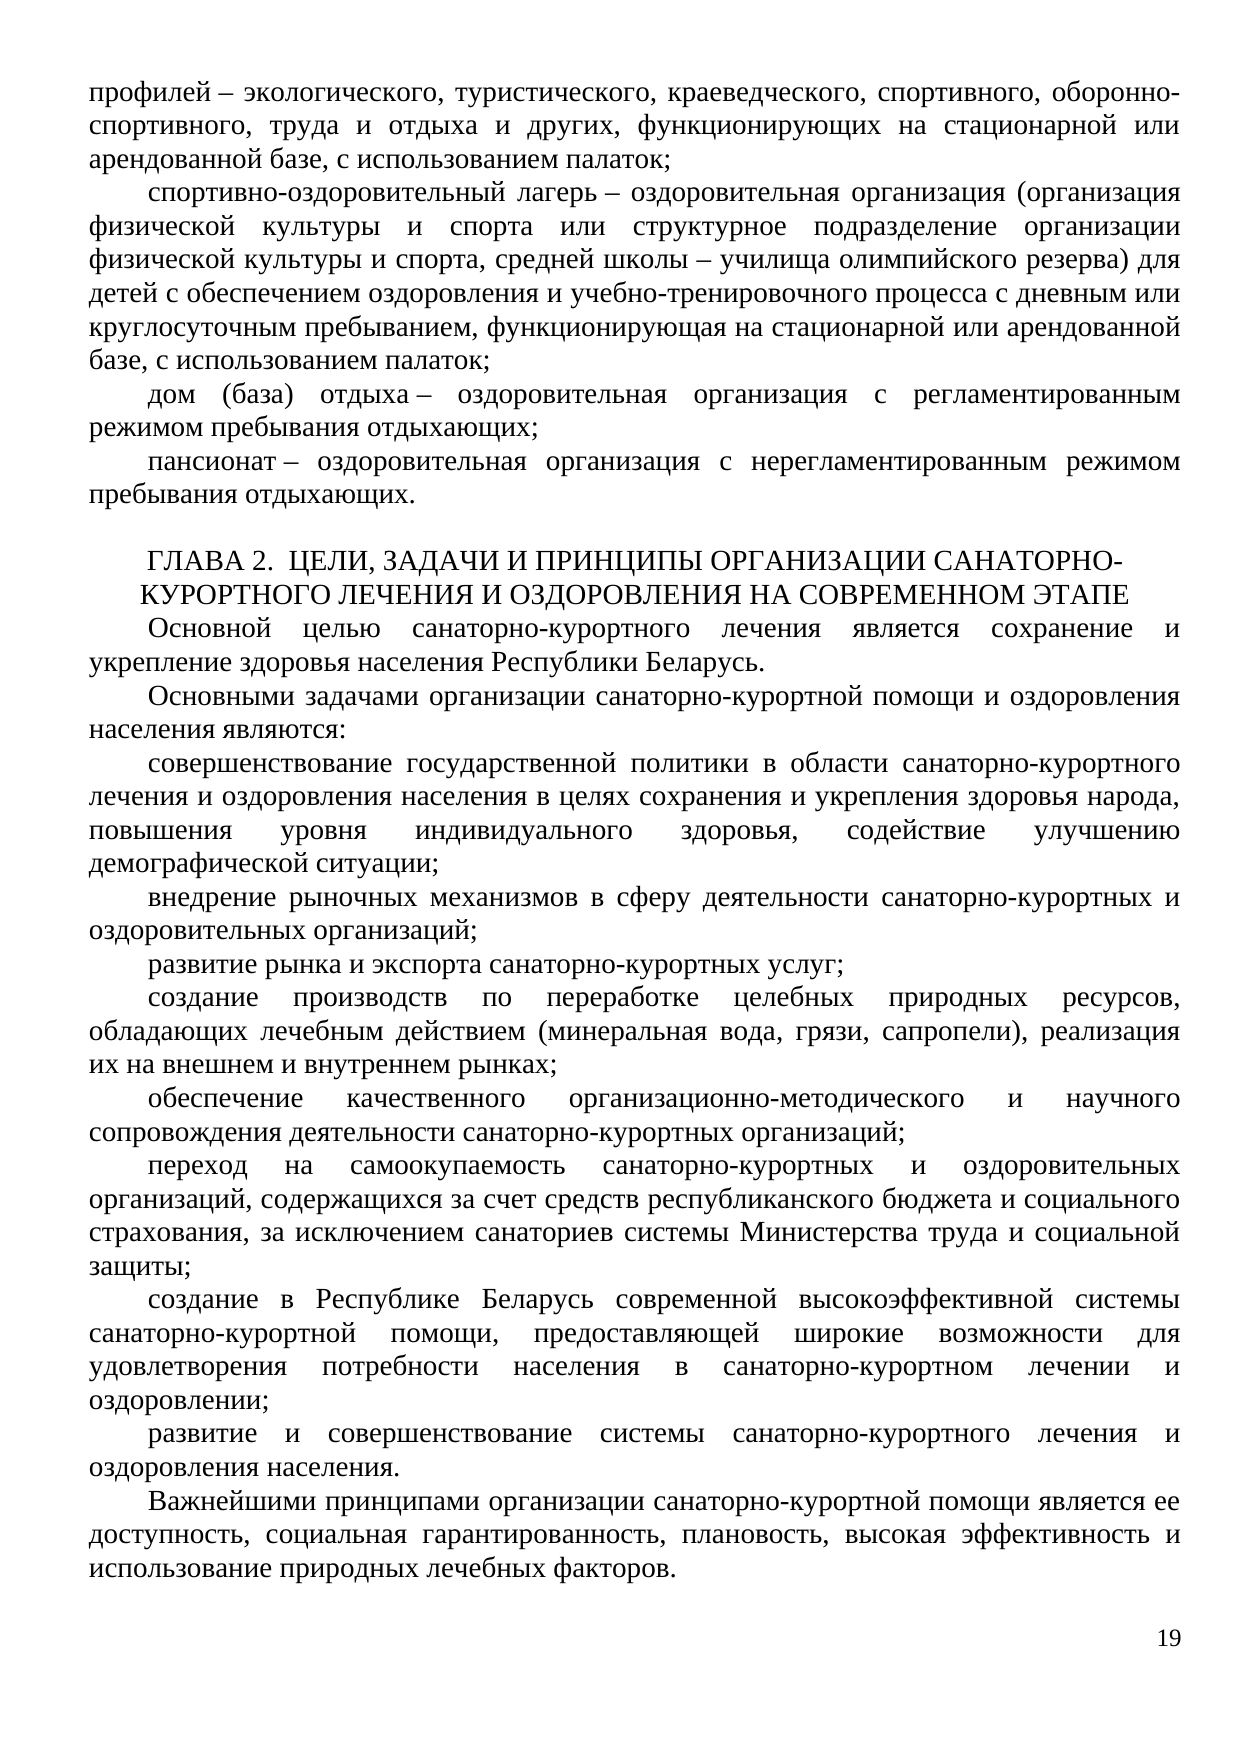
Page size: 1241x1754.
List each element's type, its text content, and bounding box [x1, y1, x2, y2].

text создание в Республике Беларусь современной высокоэффективной системы санаторно-курортной помощи, предоставляющей широкие возможности для удовлетворения потребности населения в санаторно-курортном лечении и оздоровлении; [89, 1281, 1181, 1416]
text переход на самоокупаемость санаторно-курортных и оздоровительных организаций, содержащихся за счет средств республиканского бюджета и социального страхования, за исключением санаториев системы Министерства труда и социальной защиты; [89, 1147, 1181, 1281]
text Основной целью санаторно-курортного лечения является сохранение и укрепление здоровья населения Республики Беларусь. [89, 611, 1181, 678]
text Важнейшими принципами организации санаторно-курортной помощи является ее доступность, социальная гарантированность, плановость, высокая эффективность и использование природных лечебных факторов. [89, 1483, 1181, 1583]
text пансионат – оздоровительная организация с нерегламентированным режимом пребывания отдыхающих. [89, 443, 1181, 510]
text спортивно-оздоровительный лагерь – оздоровительная организация (организация физической культуры и спорта или структурное подразделение организации физической культуры и спорта, средней школы – училища олимпийского резерва) для детей с обеспечением оздоровления и учебно-тренировочного процесса с дневным или круглосуточным пребыванием, функционирующая на стационарной или арендованной базе, с использованием палаток; [89, 174, 1181, 376]
text обеспечение качественного организационно-методического и научного сопровождения деятельности санаторно-курортных организаций; [89, 1080, 1181, 1147]
text внедрение рыночных механизмов в сферу деятельности санаторно-курортных и оздоровительных организаций; [89, 879, 1181, 946]
text ГЛАВА 2. ЦЕЛИ, ЗАДАЧИ И ПРИНЦИПЫ ОРГАНИЗАЦИИ САНАТОРНО-КУРОРТНОГО ЛЕЧЕНИЯ И ОЗДОРОВЛЕНИЯ НА СОВРЕМЕННОМ ЭТАПЕ [89, 543, 1181, 611]
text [89, 74, 1181, 174]
text развитие рынка и экспорта санаторно-курортных услуг; [89, 946, 1181, 979]
text развитие и совершенствование системы санаторно-курортного лечения и оздоровления населения. [89, 1416, 1181, 1483]
text Основными задачами организации санаторно-курортной помощи и оздоровления населения являются: [89, 678, 1181, 745]
text дом (база) отдыха – оздоровительная организация с регламентированным режимом пребывания отдыхающих; [89, 376, 1181, 443]
text создание производств по переработке целебных природных ресурсов, обладающих лечебным действием (минеральная вода, грязи, сапропели), реализация их на внешнем и внутреннем рынках; [89, 979, 1181, 1080]
text совершенствование государственной политики в области санаторно-курортного лечения и оздоровления населения в целях сохранения и укрепления здоровья народа, повышения уровня индивидуального здоровья, содействие улучшению демографической ситуации; [89, 745, 1181, 879]
